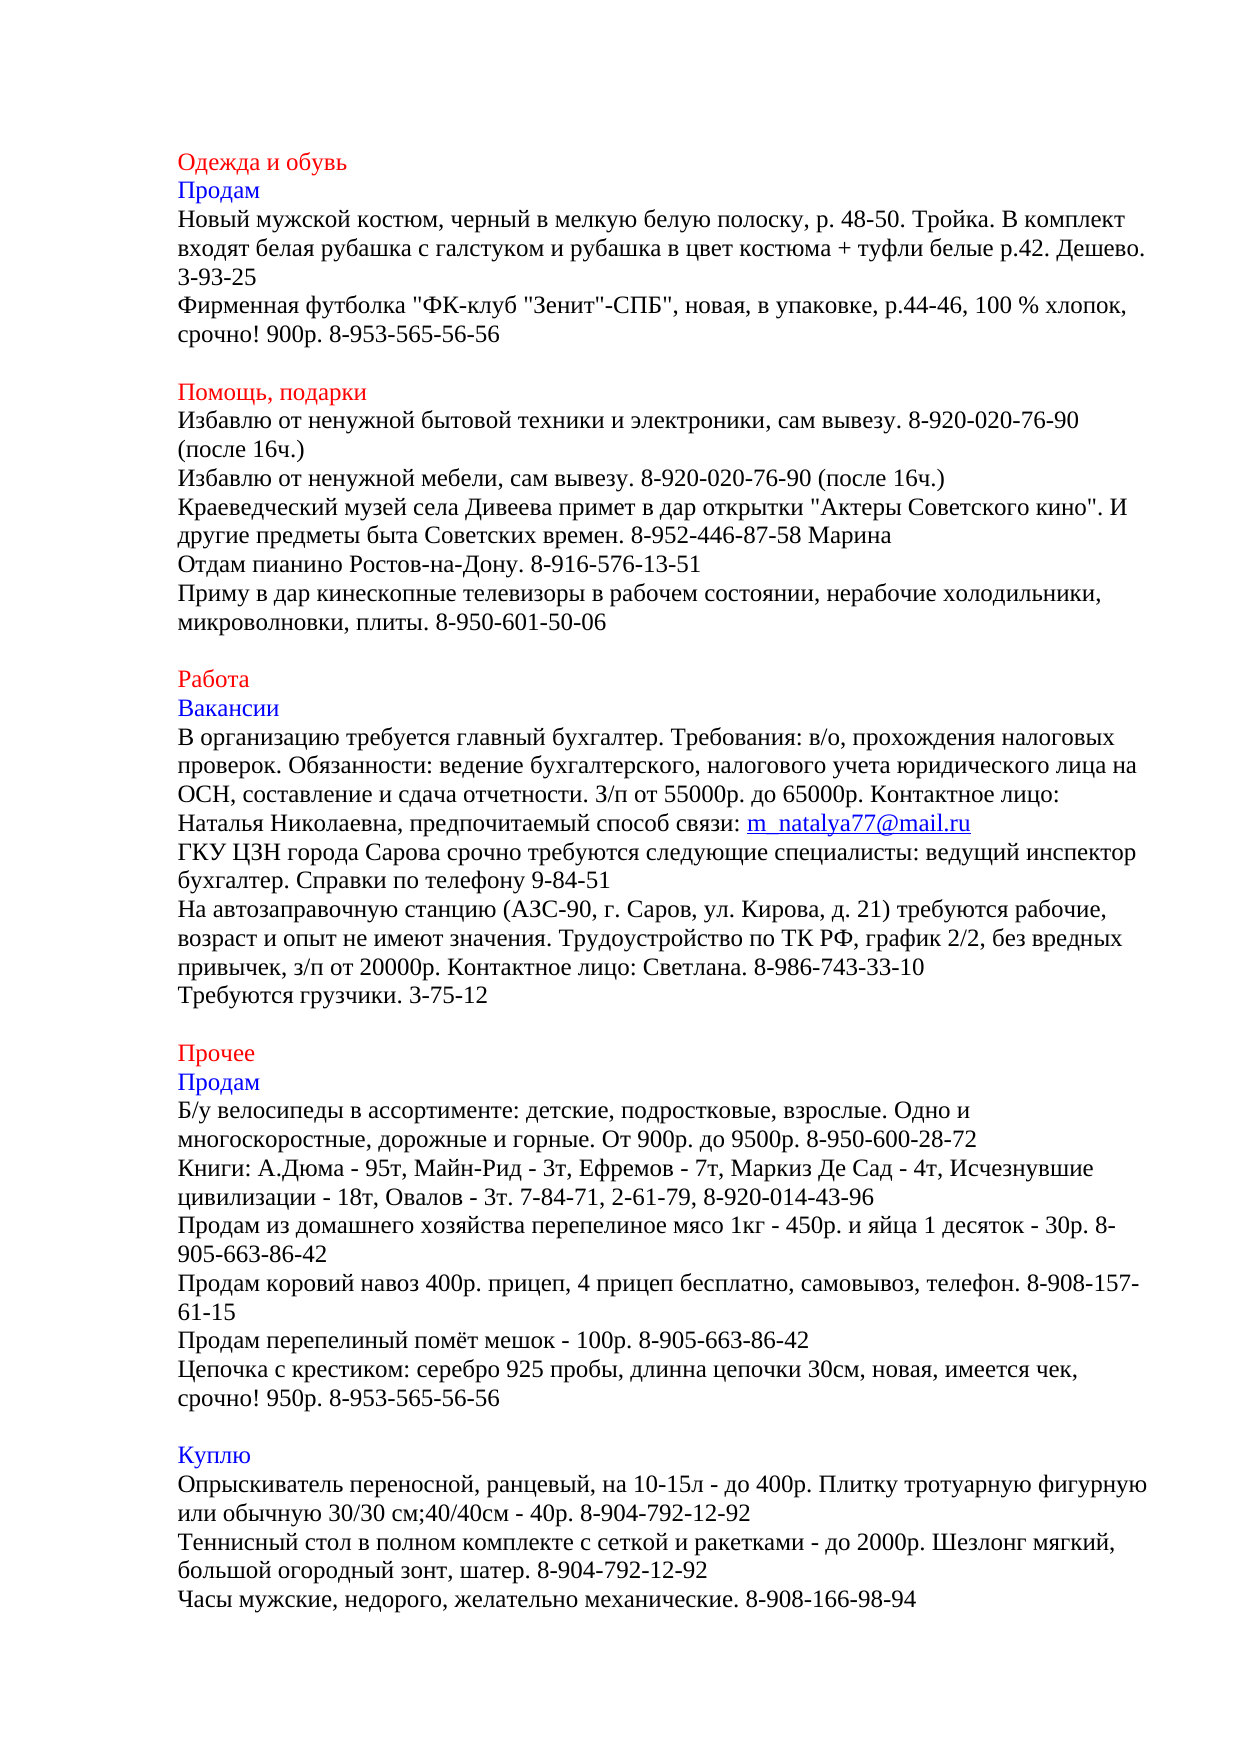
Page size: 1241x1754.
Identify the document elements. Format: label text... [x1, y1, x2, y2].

text Книги: А.Дюма - 95т, Майн-Рид - 3т, Ефремов - 7т, Маркиз Де Сад - 4т, Исчезнувшие цивилизации - 18т, Овалов - 3т. 7-84-71, 2-61-79, 8-920-014-43-96 [177, 1153, 1152, 1211]
text Отдам пианино Ростов-на-Дону. 8-916-576-13-51 [177, 549, 1152, 578]
text Приму в дар кинескопные телевизоры в рабочем состоянии, нерабочие холодильники, микроволновки, плиты. 8-950-601-50-06 [177, 578, 1152, 636]
text Б/у велосипеды в ассортименте: детские, подростковые, взрослые. Одно и многоскоростные, дорожные и горные. От 900р. до 9500р. 8-950-600-28-72 [177, 1096, 1152, 1153]
text ГКУ ЦЗН города Сарова срочно требуются следующие специалисты: ведущий инспектор бухгалтер. Справки по телефону 9-84-51 [177, 837, 1152, 894]
subtitle Вакансии [177, 693, 1152, 722]
subtitle Продам [177, 1067, 1152, 1096]
subtitle Работа [177, 664, 1152, 693]
text Продам из домашнего хозяйства перепелиное мясо 1кг - 450р. и яйца 1 десяток - 30р. 8-905-663-86-42 [177, 1211, 1152, 1268]
text В организацию требуется главный бухгалтер. Требования: в/о, прохождения налоговых проверок. Обязанности: ведение бухгалтерского, налогового учета юридического лица на ОСН, составление и сдача отчетности. З/п от 55000р. до 65000р. Контактное лицо: Наталья Николаевна, предпочитаемый способ связи: m_natalya77@mail.ru [177, 722, 1152, 837]
text Цепочка с крестиком: серебро 925 пробы, длинна цепочки 30см, новая, имеется чек, срочно! 950р. 8-953-565-56-56 [177, 1354, 1152, 1412]
text Новый мужской костюм, черный в мелкую белую полоску, р. 48-50. Тройка. В комплект входят белая рубашка с галстуком и рубашка в цвет костюма + туфли белые р.42. Дешево. 3-93-25 [177, 204, 1152, 291]
text Фирменная футболка "ФК-клуб "Зенит"-СПБ", новая, в упаковке, р.44-46, 100 % хлопок, срочно! 900р. 8-953-565-56-56 [177, 291, 1152, 348]
text Часы мужские, недорого, желательно механические. 8-908-166-98-94 [177, 1584, 1152, 1613]
subtitle Прочее [177, 1038, 1152, 1067]
subtitle Продам [177, 176, 1152, 204]
text Требуются грузчики. 3-75-12 [177, 981, 1152, 1009]
text Избавлю от ненужной бытовой техники и электроники, сам вывезу. 8-920-020-76-90 (после 16ч.) [177, 406, 1152, 463]
subtitle Куплю [177, 1441, 1152, 1469]
text Продам коровий навоз 400р. прицеп, 4 прицеп бесплатно, самовывоз, телефон. 8-908-157-61-15 [177, 1268, 1152, 1326]
text Избавлю от ненужной мебели, сам вывезу. 8-920-020-76-90 (после 16ч.) [177, 463, 1152, 492]
text На автозаправочную станцию (АЗС-90, г. Саров, ул. Кирова, д. 21) требуются рабочие, возраст и опыт не имеют значения. Трудоустройство по ТК РФ, график 2/2, без вредных привычек, з/п от 20000р. Контактное лицо: Светлана. 8-986-743-33-10 [177, 894, 1152, 981]
subtitle Помощь, подарки [177, 377, 1152, 406]
text Теннисный стол в полном комплекте с сеткой и ракетками - до 2000р. Шезлонг мягкий, большой огородный зонт, шатер. 8-904-792-12-92 [177, 1527, 1152, 1584]
subtitle Одежда и обувь [177, 147, 1152, 176]
text Продам перепелиный помёт мешок - 100р. 8-905-663-86-42 [177, 1326, 1152, 1354]
text Краеведческий музей села Дивеева примет в дар открытки "Актеры Советского кино". И другие предметы быта Советских времен. 8-952-446-87-58 Марина [177, 492, 1152, 549]
text Опрыскиватель переносной, ранцевый, на 10-15л - до 400р. Плитку тротуарную фигурную или обычную 30/30 см;40/40см - 40р. 8-904-792-12-92 [177, 1469, 1152, 1527]
